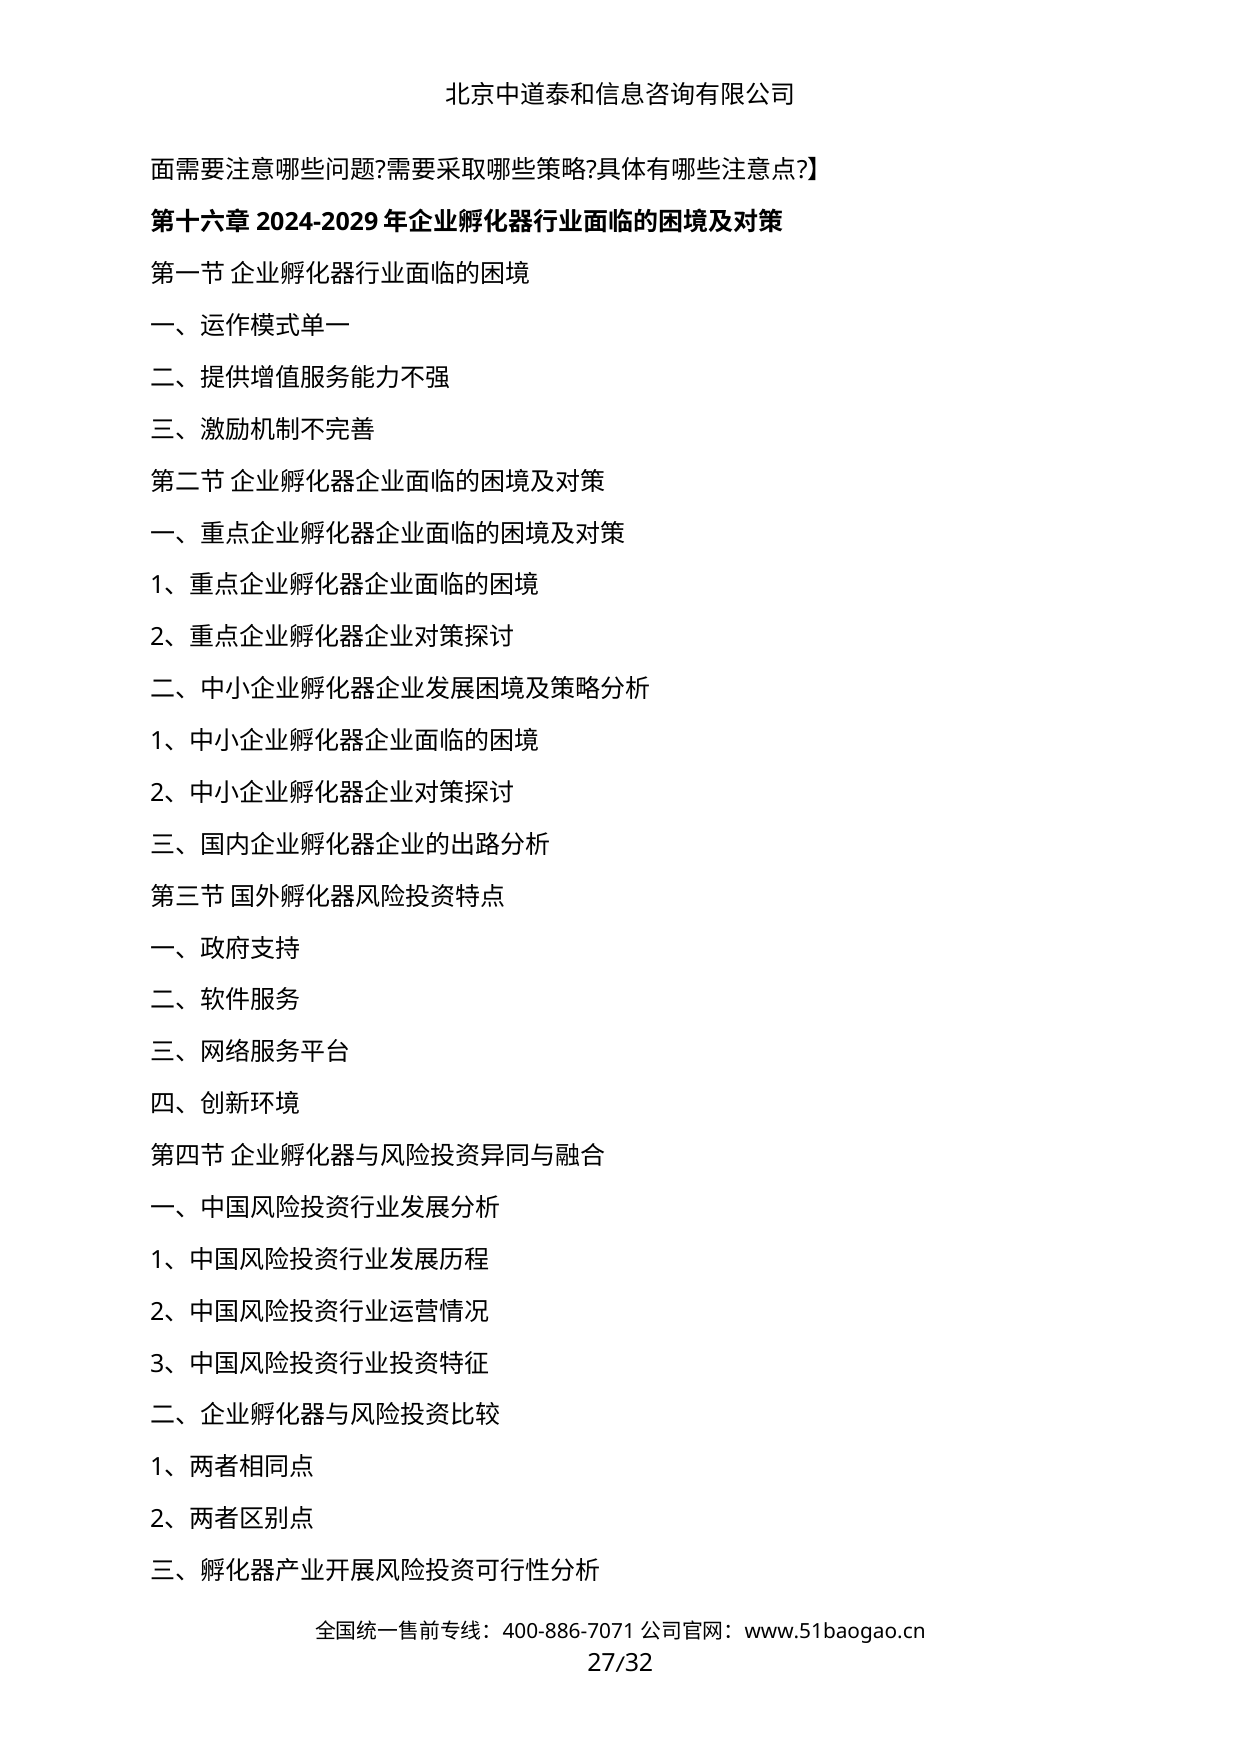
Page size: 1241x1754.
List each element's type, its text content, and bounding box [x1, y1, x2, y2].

text 二、提供增值服务能力不强 [150, 357, 1090, 394]
text 二、企业孵化器与风险投资比较 [150, 1395, 1090, 1431]
text 1、重点企业孵化器企业面临的困境 [150, 565, 1090, 601]
text 二、软件服务 [150, 980, 1090, 1016]
text 2、中小企业孵化器企业对策探讨 [150, 772, 1090, 809]
text 第十六章 2024-2029年企业孵化器行业面临的困境及对策 [150, 202, 1090, 238]
text 三、国内企业孵化器企业的出路分析 [150, 824, 1090, 861]
text 一、重点企业孵化器企业面临的困境及对策 [150, 513, 1090, 549]
text 一、中国风险投资行业发展分析 [150, 1187, 1090, 1224]
text 三、孵化器产业开展风险投资可行性分析 [150, 1551, 1090, 1587]
text 2、两者区别点 [150, 1499, 1090, 1535]
text 2、重点企业孵化器企业对策探讨 [150, 617, 1090, 653]
text 一、政府支持 [150, 928, 1090, 964]
text 第一节 企业孵化器行业面临的困境 [150, 254, 1090, 290]
text 一、运作模式单一 [150, 306, 1090, 342]
text 2、中国风险投资行业运营情况 [150, 1291, 1090, 1327]
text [150, 150, 1090, 186]
text 三、网络服务平台 [150, 1032, 1090, 1068]
text 1、两者相同点 [150, 1447, 1090, 1483]
text 第四节 企业孵化器与风险投资异同与融合 [150, 1136, 1090, 1172]
text 四、创新环境 [150, 1084, 1090, 1120]
text 三、激励机制不完善 [150, 409, 1090, 446]
text 3、中国风险投资行业投资特征 [150, 1343, 1090, 1379]
text 1、中小企业孵化器企业面临的困境 [150, 721, 1090, 757]
text 1、中国风险投资行业发展历程 [150, 1239, 1090, 1276]
text 二、中小企业孵化器企业发展困境及策略分析 [150, 669, 1090, 705]
text 第三节 国外孵化器风险投资特点 [150, 876, 1090, 912]
text 第二节 企业孵化器企业面临的困境及对策 [150, 461, 1090, 497]
